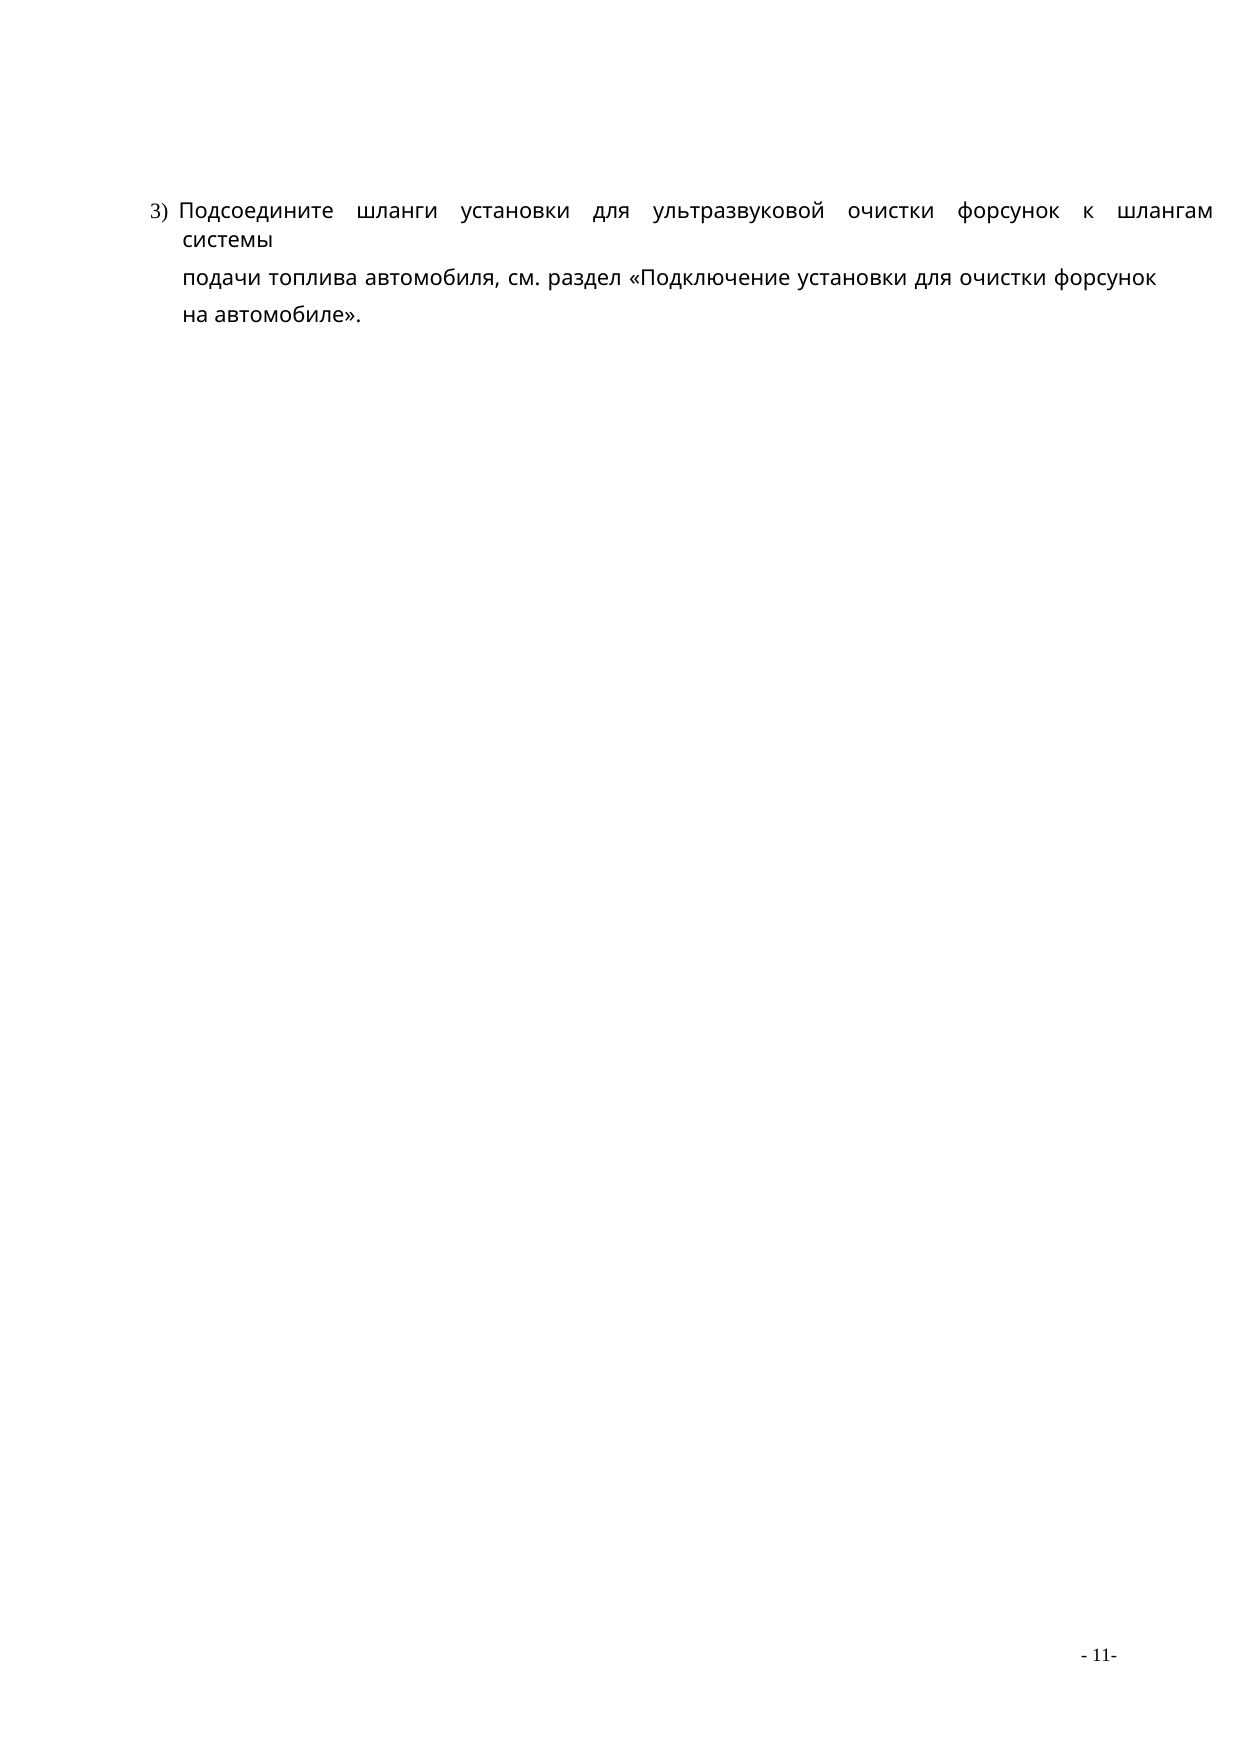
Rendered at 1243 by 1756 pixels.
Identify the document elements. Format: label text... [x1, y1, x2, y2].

text подачи топлива автомобиля, см. раздел «Подключение установки для очистки форсунок на автомобиле». [182, 254, 1158, 329]
list Подсоедините шланги установки для ультразвуковой очистки форсунок к шлангам системы [150, 194, 1213, 254]
